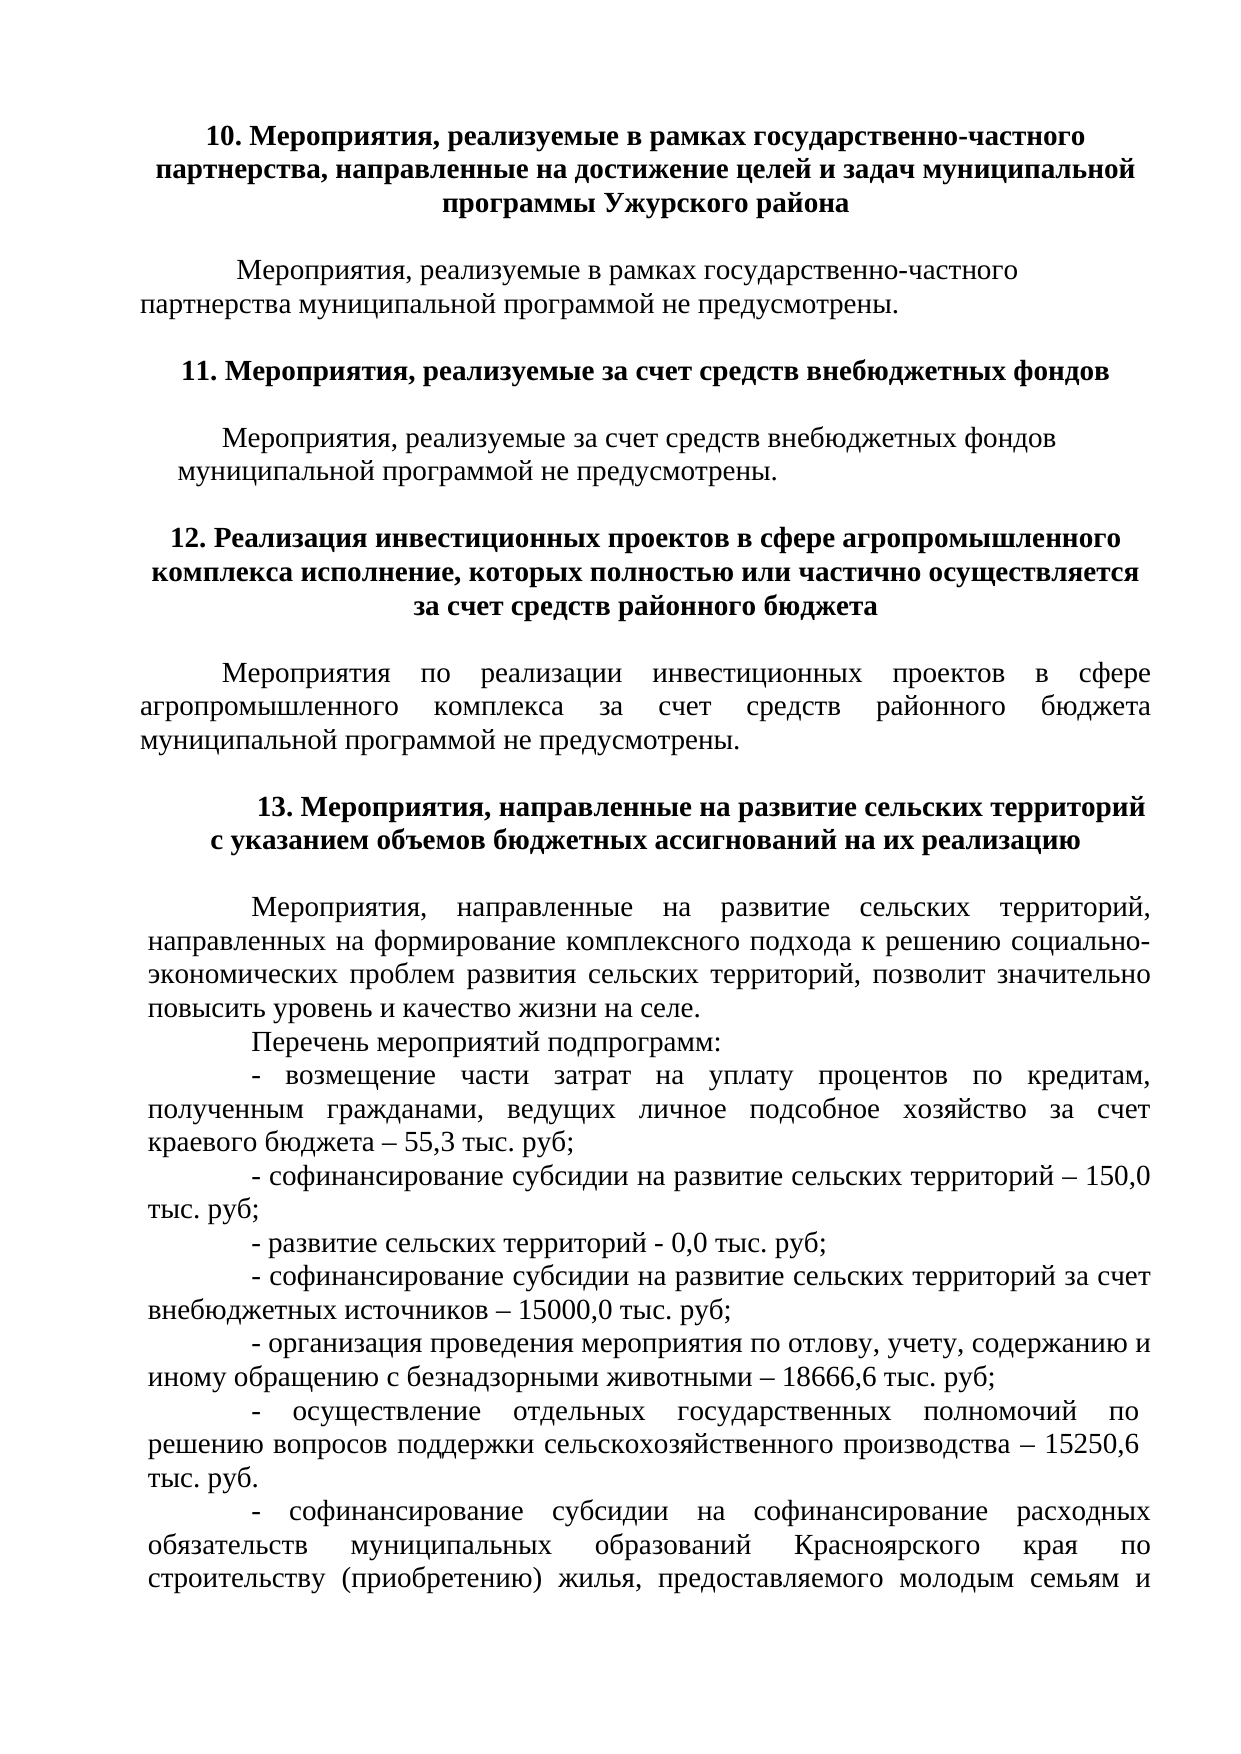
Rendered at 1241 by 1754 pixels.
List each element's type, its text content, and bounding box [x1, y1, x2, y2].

text 12. Реализация инвестиционных проектов в сфере агропромышленного комплекса исполнение, которых полностью или частично осуществляется за счет средств районного бюджета [140, 521, 1152, 621]
text - осуществление отдельных государственных полномочий по решению вопросов поддержки сельскохозяйственного производства – 15250,6 тыс. руб. [148, 1393, 1140, 1493]
text - развитие сельских территорий - 0,0 тыс. руб; [148, 1225, 1152, 1258]
text 13. Мероприятия, направленные на развитие сельских территорий с указанием объемов бюджетных ассигнований на их реализацию [140, 789, 1152, 856]
text Мероприятия, реализуемые в рамках государственно-частного партнерства муниципальной программой не предусмотрены. [140, 252, 1152, 319]
text 10. Мероприятия, реализуемые в рамках государственно-частного [140, 118, 1152, 152]
text 11. Мероприятия, реализуемые за счет средств внебюджетных фондов [140, 353, 1152, 386]
text - возмещение части затрат на уплату процентов по кредитам, полученным гражданами, ведущих личное подсобное хозяйство за счет краевого бюджета – 55,3 тыс. руб; [148, 1057, 1152, 1158]
text - организация проведения мероприятия по отлову, учету, содержанию и иному обращению с безнадзорными животными – 18666,6 тыс. руб; [148, 1326, 1152, 1393]
text муниципальной программой не предусмотрены. [177, 453, 1152, 487]
text Мероприятия по реализации инвестиционных проектов в сфере агропромышленного комплекса за счет средств районного бюджета муниципальной программой не предусмотрены. [140, 655, 1152, 755]
text Мероприятия, направленные на развитие сельских территорий, направленных на формирование комплексного подхода к решению социально-экономических проблем развития сельских территорий, позволит значительно повысить уровень и качество жизни на селе. [148, 889, 1152, 1024]
text Перечень мероприятий подпрограмм: [148, 1024, 1152, 1057]
text партнерства, направленные на достижение целей и задач муниципальной программы Ужурского района [140, 152, 1152, 219]
text - софинансирование субсидии на развитие сельских территорий – 150,0 тыс. руб; [148, 1158, 1152, 1225]
text - софинансирование субсидии на развитие сельских территорий за счет внебюджетных источников – 15000,0 тыс. руб; [148, 1258, 1152, 1326]
text Мероприятия, реализуемые за счет средств внебюджетных фондов [140, 420, 1152, 453]
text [148, 1493, 1152, 1594]
